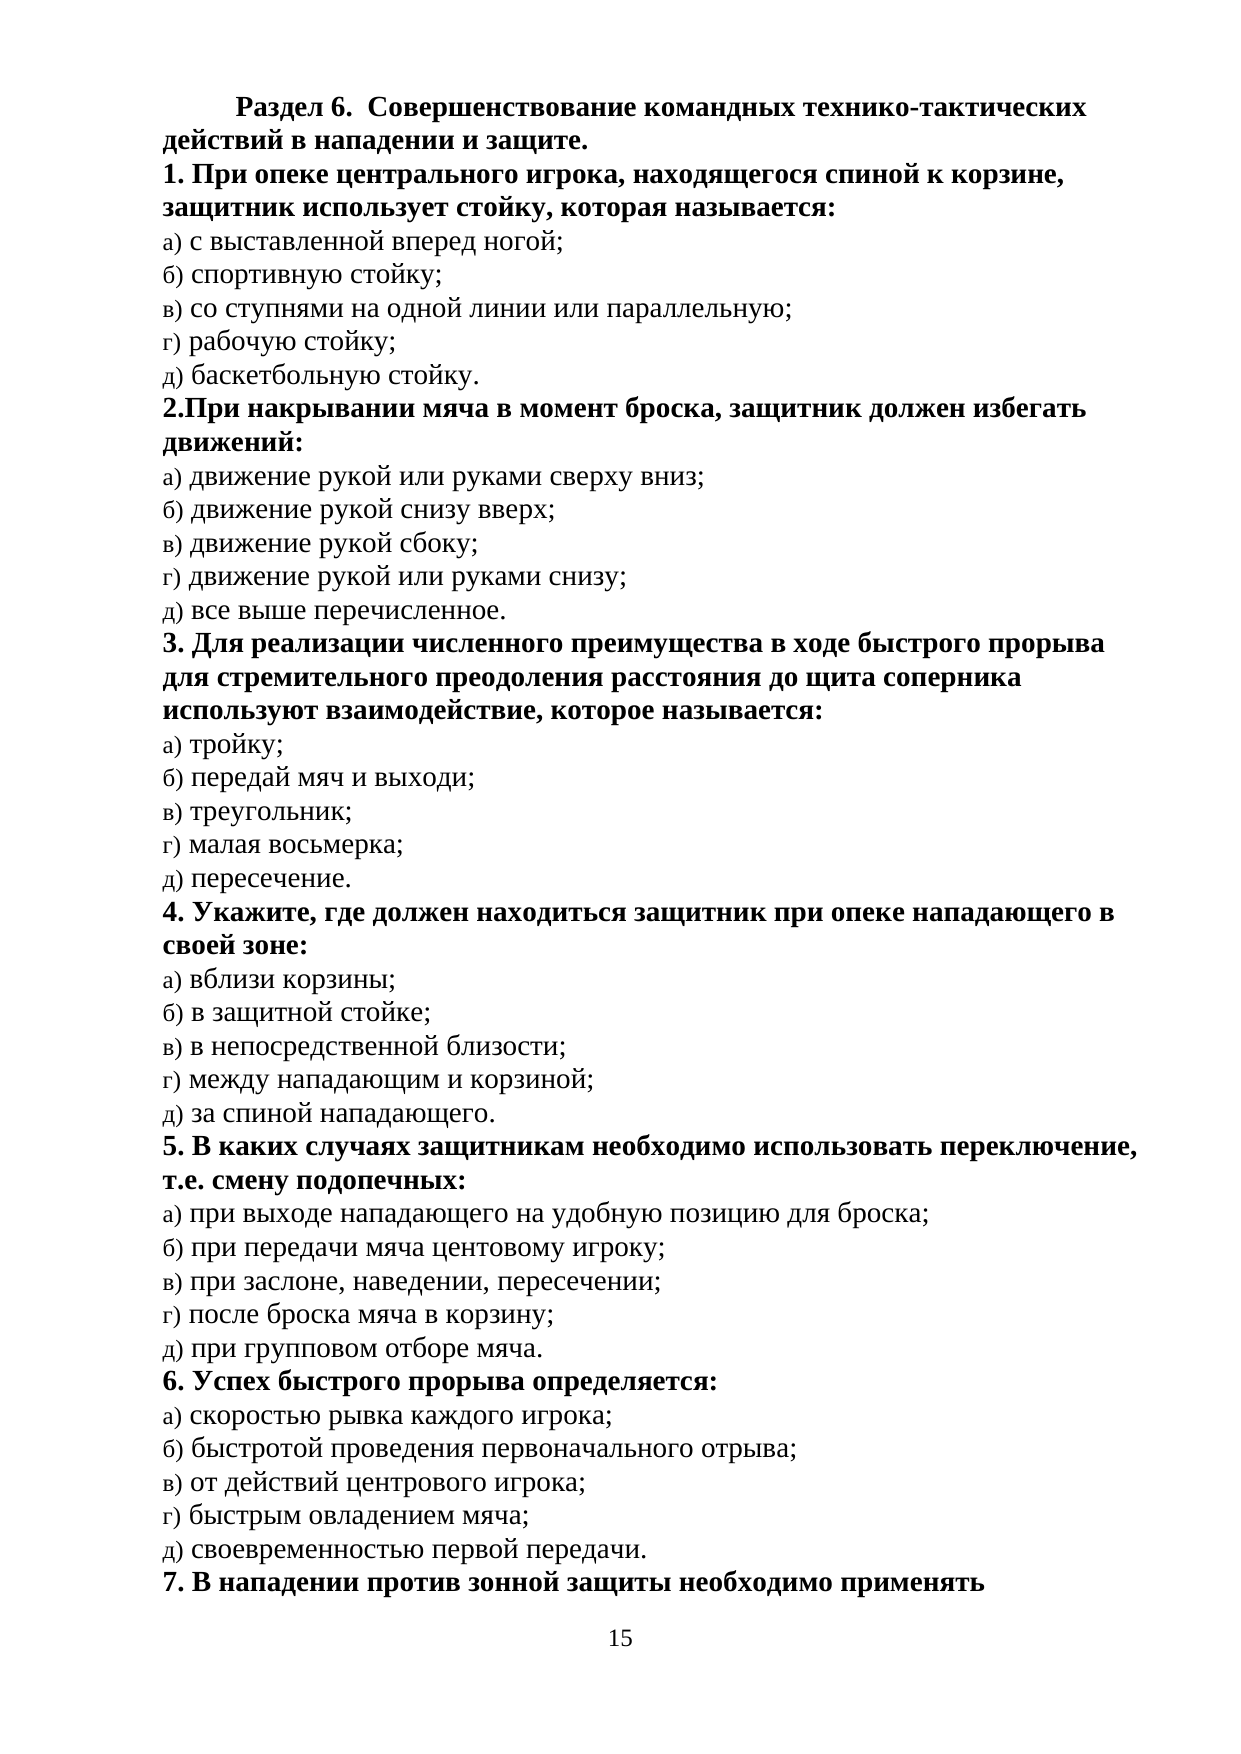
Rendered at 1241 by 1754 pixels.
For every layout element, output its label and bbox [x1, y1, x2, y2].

text [162, 89, 1152, 1598]
